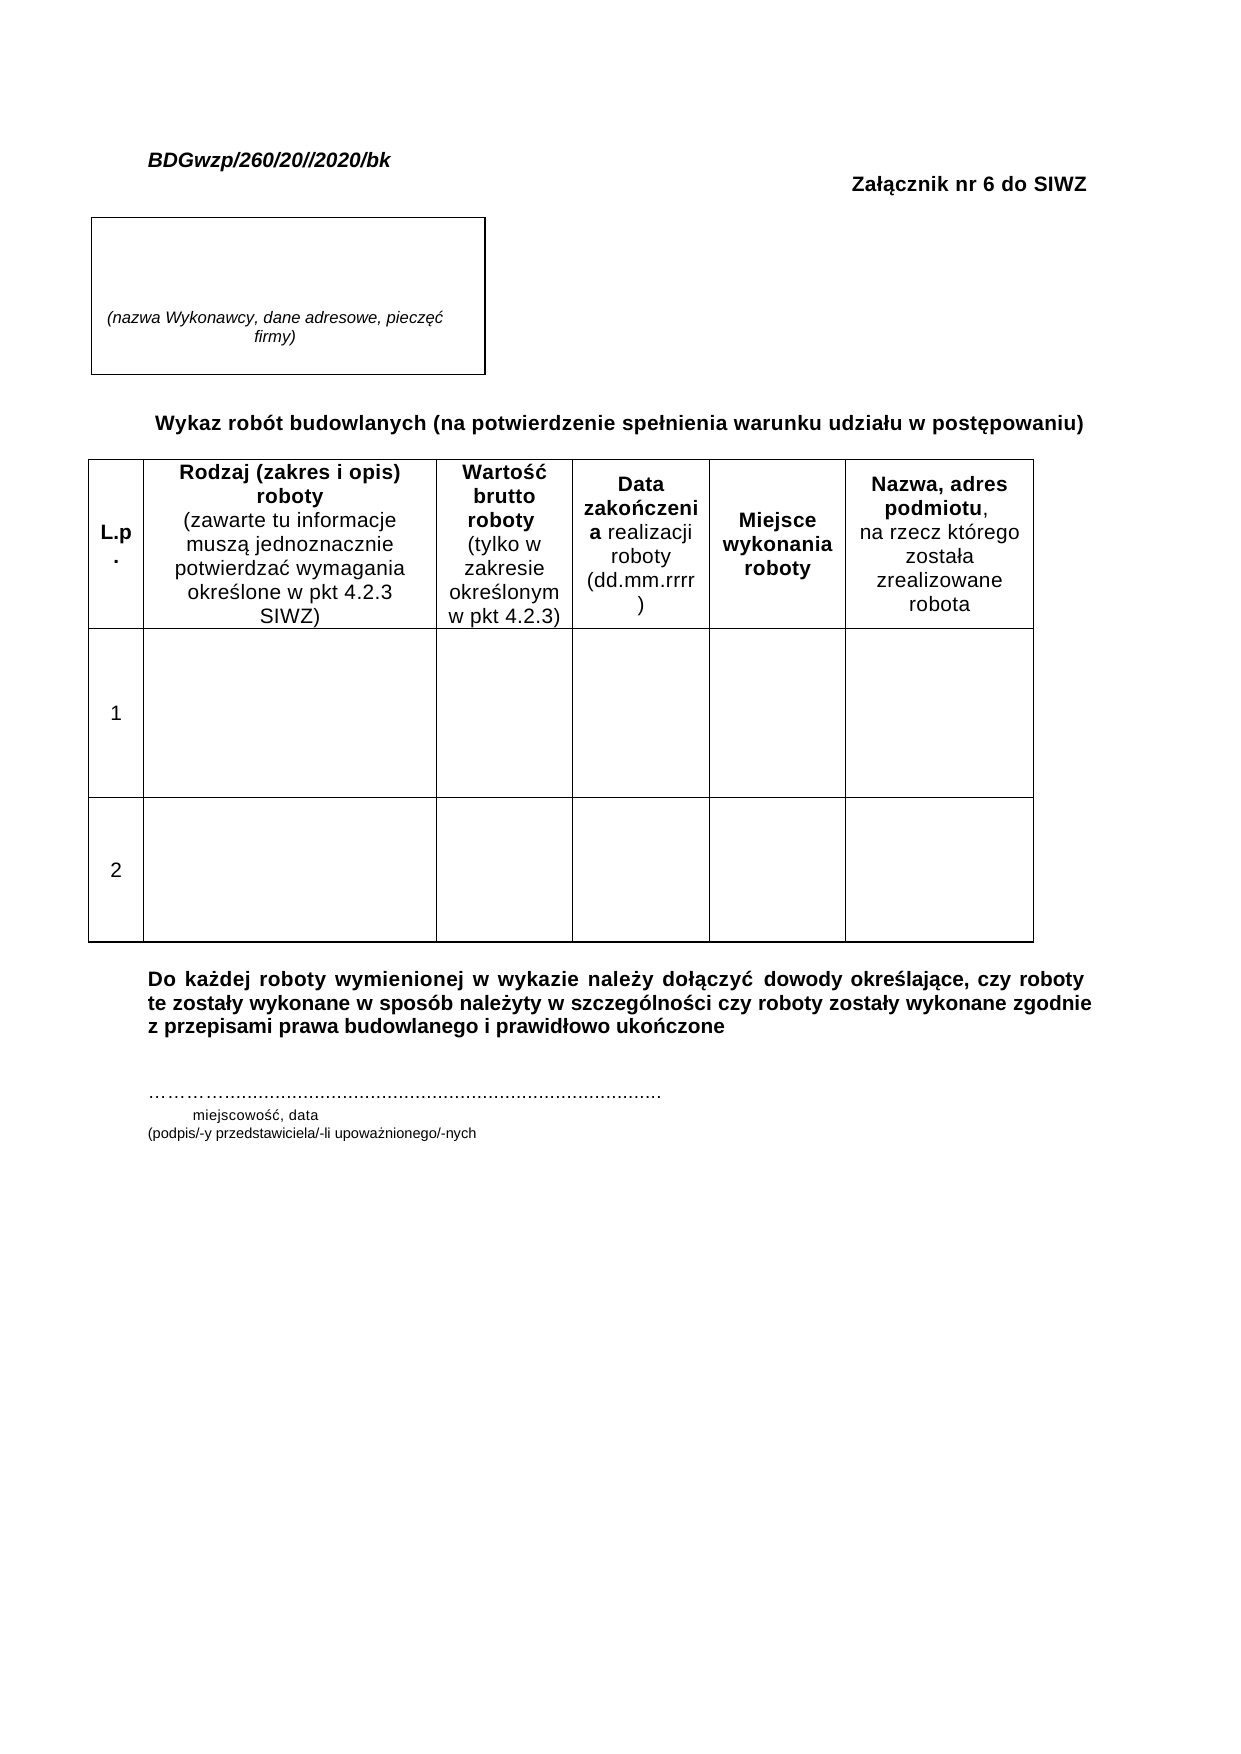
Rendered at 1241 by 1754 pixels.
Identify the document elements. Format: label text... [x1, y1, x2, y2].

table_cell [437, 629, 572, 797]
text Do każdej roboty wymienionej w wykazie należy dołączyć dowody określające, czy roboty te zostały wykonane w sposób należyty w szczególności czy roboty zostały wykonane zgodnie z przepisami prawa budowlanego i prawidłowo ukończone [148, 966, 1093, 1038]
table_header Miejsce wykonania roboty [710, 460, 845, 628]
table_cell 1 [89, 629, 143, 797]
table_cell [710, 629, 845, 797]
table_header Wartość brutto roboty (tylko w zakresie określonym w pkt 4.2.3) [437, 460, 572, 628]
table_cell [437, 798, 572, 941]
table_header Nazwa, adres podmiotu, na rzecz którego została zrealizowane robota [846, 460, 1033, 628]
table_cell [710, 798, 845, 941]
table_header L.p. [89, 460, 143, 628]
text miejscowość, data (podpis/-y przedstawiciela/-li upoważnionego/-nych [148, 1103, 1093, 1141]
table_cell [573, 798, 709, 941]
table_cell 2 [89, 798, 143, 941]
table_header Rodzaj (zakres i opis) roboty (zawarte tu informacje muszą jednoznacznie potwierdzać wymagania określone w pkt 4.2.3 SIWZ) [144, 460, 436, 628]
text Wykaz robót budowlanych (na potwierdzenie spełnienia warunku udziału w postępowaniu) [148, 411, 1093, 435]
text BDGwzp/260/20//2020/bk Załącznik nr 6 do SIWZ [148, 148, 1093, 196]
table_cell [144, 629, 436, 797]
table_cell [573, 629, 709, 797]
table_header Data zakończenia realizacji roboty (dd.mm.rrrr) [573, 460, 709, 628]
table_cell [846, 798, 1033, 941]
table_cell [144, 798, 436, 941]
table_cell [846, 629, 1033, 797]
text ………….............................................................................. [148, 1081, 1093, 1103]
